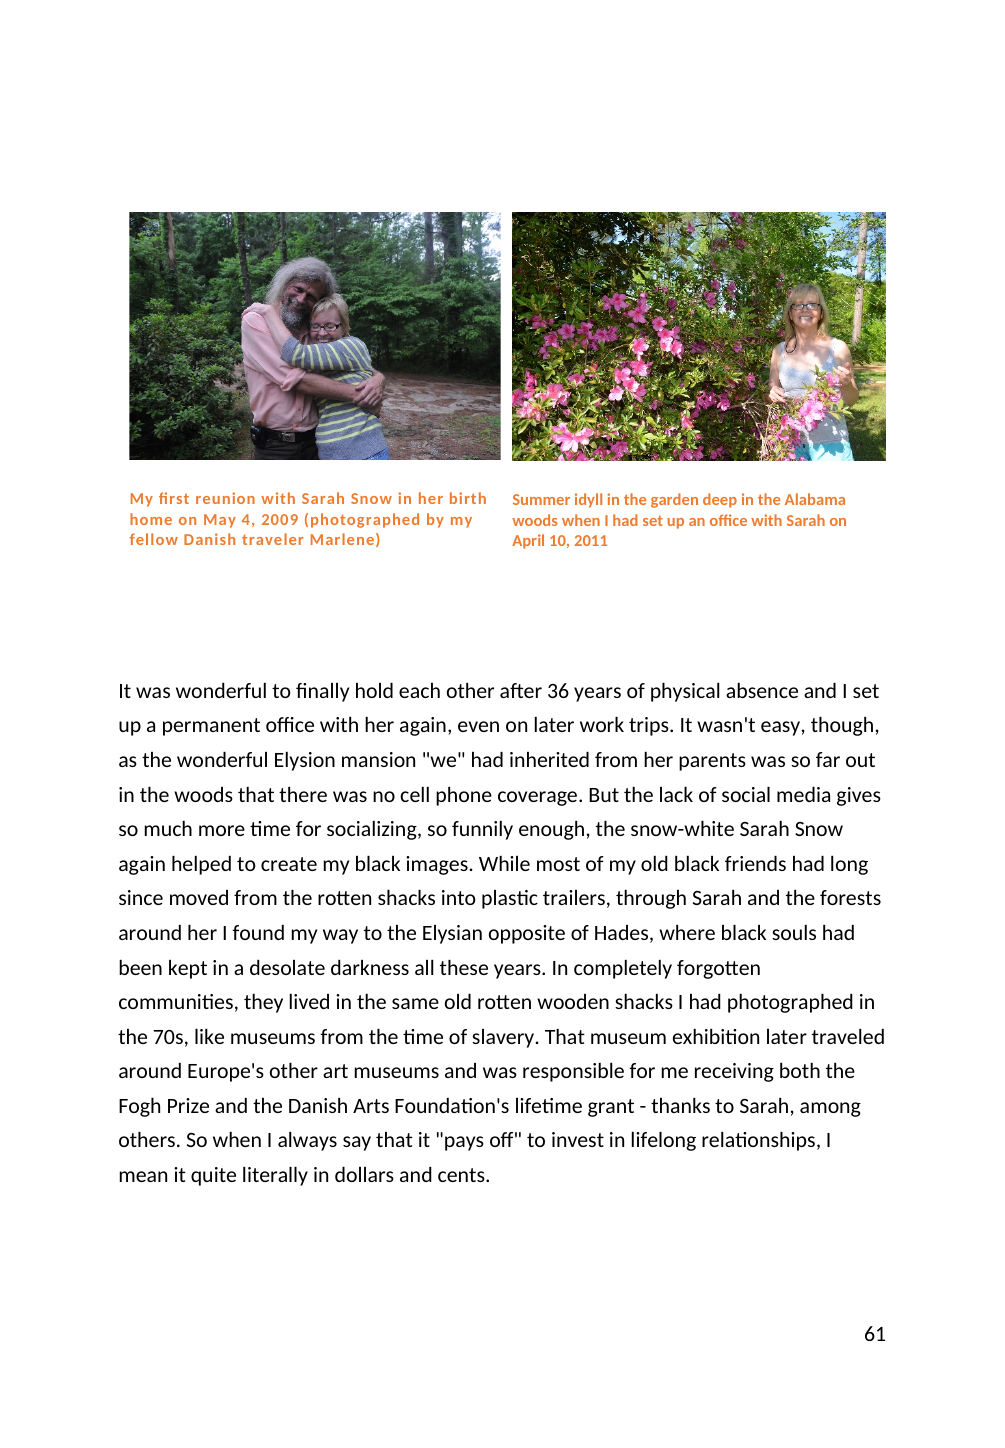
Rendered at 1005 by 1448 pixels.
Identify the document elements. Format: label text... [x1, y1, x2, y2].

picture [129, 212, 501, 460]
text It was wonderful to finally hold each other after 36 years of physical absence and I set up a permanent office with her again, even on later work trips. It wasn't easy, though, as the wonderful Elysion mansion "we" had inherited from her parents was so far out in the woods that there was no cell phone coverage. But the lack of social media gives so much more time for socializing, so funnily enough, the snow-white Sarah Snow again helped to create my black images. While most of my old black friends had long since moved from the rotten shacks into plastic trailers, through Sarah and the forests around her I found my way to the Elysian opposite of Hades, where black souls had been kept in a desolate darkness all these years. In completely forgotten communities, they lived in the same old rotten wooden shacks I had photographed in the 70s, like museums from the time of slavery. That museum exhibition later traveled around Europe's other art museums and was responsible for me receiving both the Fogh Prize and the Danish Arts Foundation's lifetime grant - thanks to Sarah, among others. So when I always say that it "pays off" to invest in lifelong relationships, I mean it quite literally in dollars and cents. [118, 573, 886, 1188]
table_header Summer idyll in the garden deep in the Alabama woods when I had set up an office with Sarah on April 10, 2011 [501, 213, 886, 573]
table_header My first reunion with Sarah Snow in her birth home on May 4, 2009 (photographed by my fellow Danish traveler Marlene) [118, 213, 501, 573]
picture [512, 212, 886, 461]
